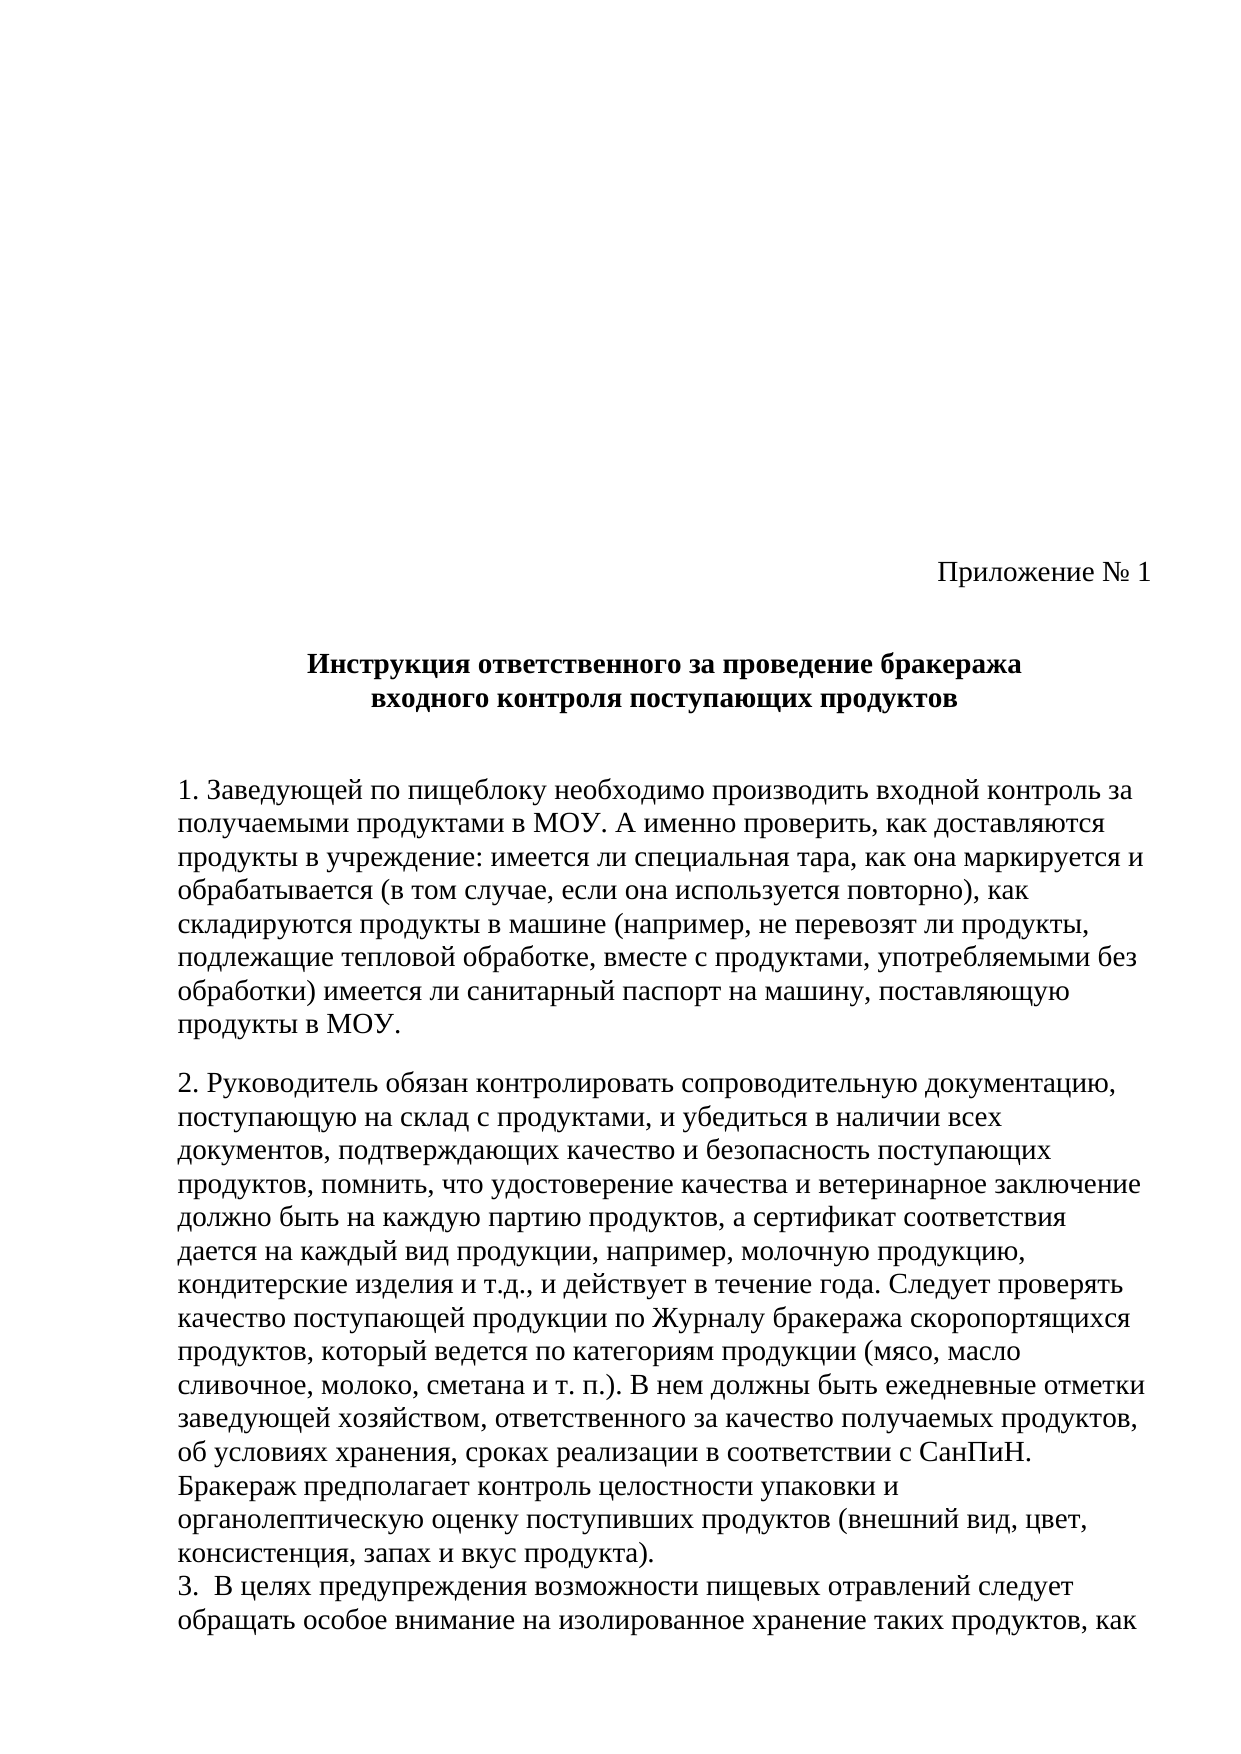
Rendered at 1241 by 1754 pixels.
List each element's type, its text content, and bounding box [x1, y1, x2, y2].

text Приложение № 1 [177, 554, 1152, 588]
text входного контроля поступающих продуктов [177, 680, 1152, 713]
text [177, 1568, 1152, 1635]
text 1. Заведующей по пищеблоку необходимо производить входной контроль за получаемыми продуктами в МОУ. А именно проверить, как доставляются продукты в учреждение: имеется ли специальная тара, как она маркируется и обрабатывается (в том случае, если она используется повторно), как складируются продукты в машине (например, не перевозят ли продукты, подлежащие тепловой обработке, вместе с продуктами, употребляемыми без обработки) имеется ли санитарный паспорт на машину, поставляющую продукты в МОУ. [177, 772, 1152, 1040]
text Инструкция ответственного за проведение бракеража [177, 646, 1152, 680]
text 2. Руководитель обязан контролировать сопроводительную документацию, поступающую на склад с продуктами, и убедиться в наличии всех документов, подтверждающих качество и безопасность поступающих продуктов, помнить, что удостоверение качества и ветеринарное заключение должно быть на каждую партию продуктов, а сертификат соответствия дается на каждый вид продукции, например, молочную продукцию, кондитерские изделия и т.д., и действует в течение года. Следует проверять качество поступающей продукции по Журналу бракеража скоропортящихся продуктов, который ведется по категориям продукции (мясо, масло сливочное, молоко, сметана и т. п.). В нем должны быть ежедневные отметки заведующей хозяйством, ответственного за качество получаемых продуктов, об условиях хранения, сроках реализации в соответствии с СанПиН. Бракераж предполагает контроль целостности упаковки и органолептическую оценку поступивших продуктов (внешний вид, цвет, консистенция, запах и вкус продукта). [177, 1065, 1152, 1568]
